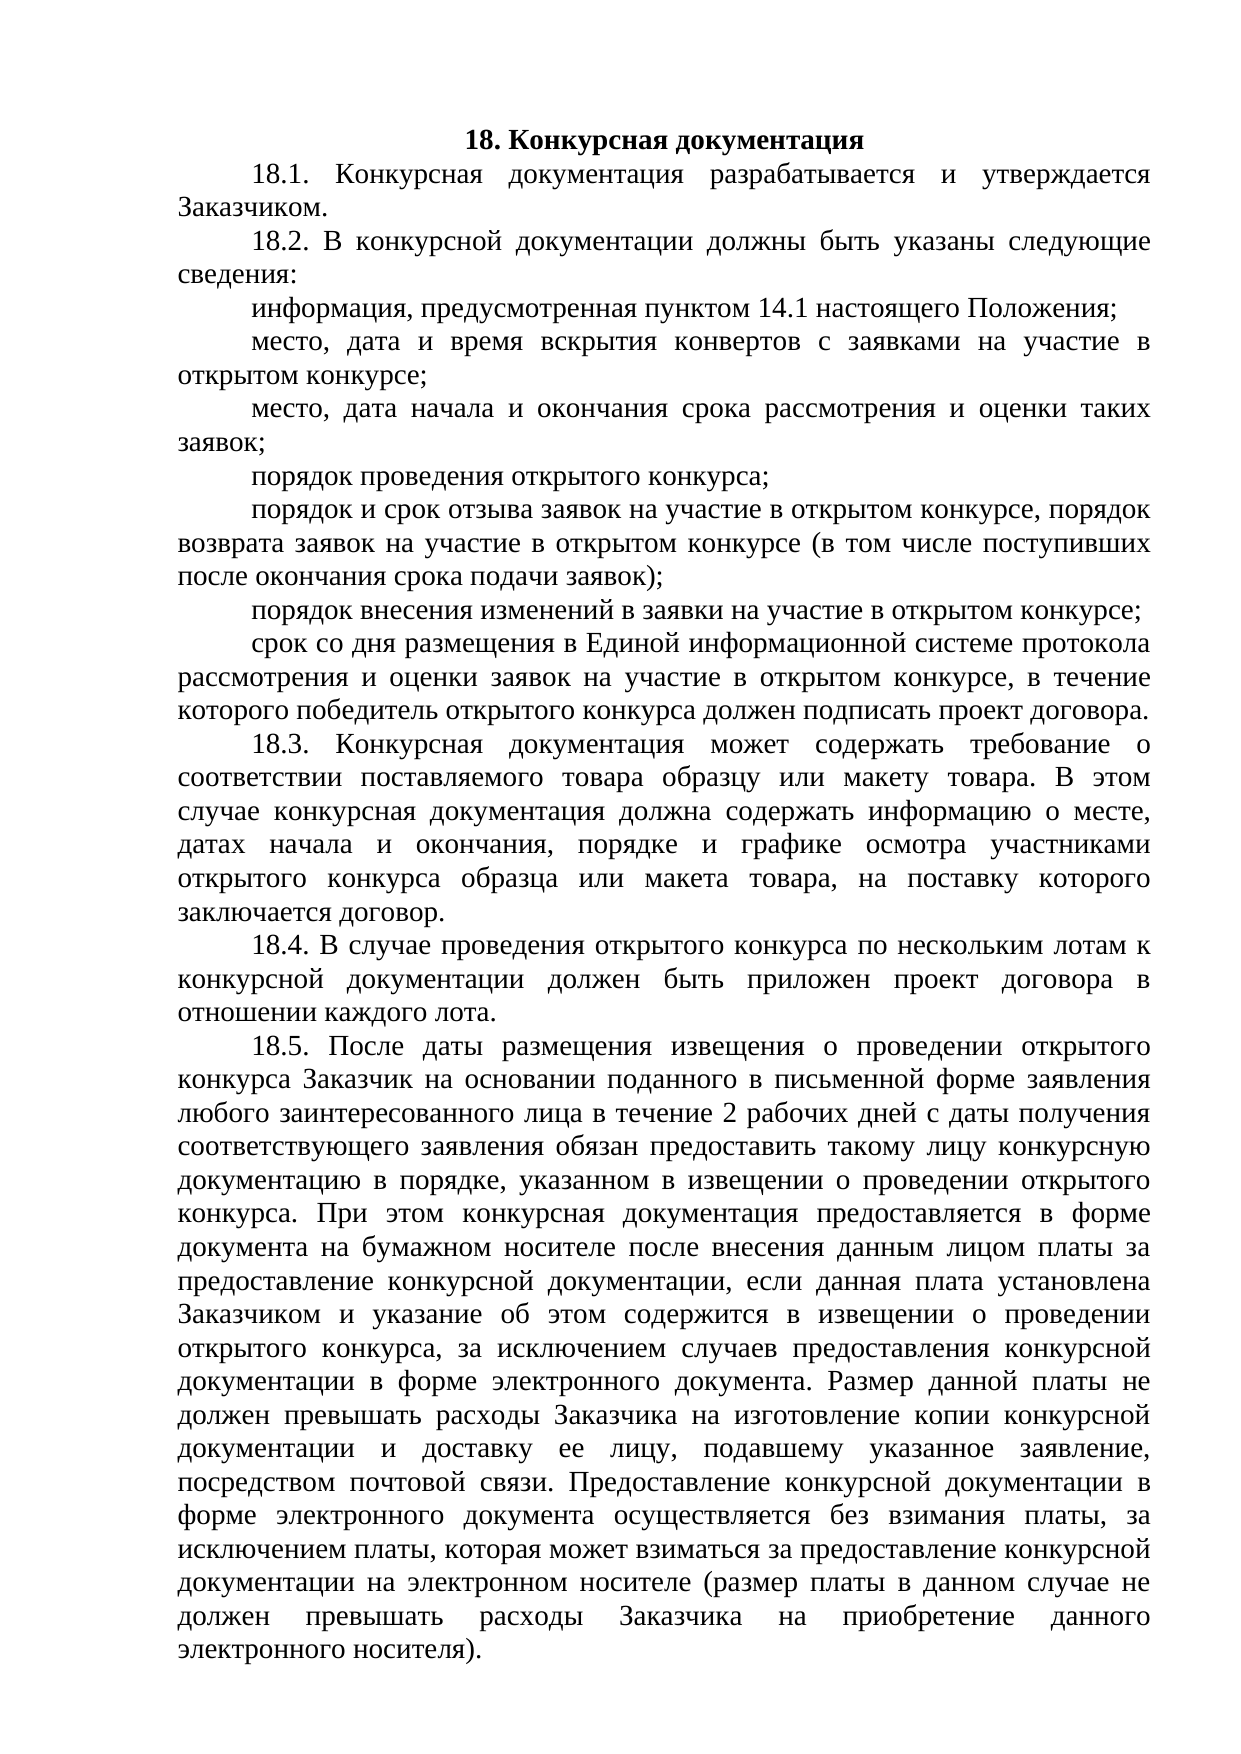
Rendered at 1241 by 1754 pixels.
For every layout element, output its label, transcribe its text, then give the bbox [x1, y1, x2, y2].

text место, дата начала и окончания срока рассмотрения и оценки таких заявок; [177, 391, 1152, 458]
text порядок внесения изменений в заявки на участие в открытом конкурсе; [177, 592, 1152, 625]
text порядок и срок отзыва заявок на участие в открытом конкурсе, порядок возврата заявок на участие в открытом конкурсе (в том числе поступивших после окончания срока подачи заявок); [177, 491, 1152, 592]
text 18.4. В случае проведения открытого конкурса по нескольким лотам к конкурсной документации должен быть приложен проект договора в отношении каждого лота. [177, 927, 1152, 1028]
text 18.1. Конкурсная документация разрабатывается и утверждается Заказчиком. [177, 156, 1152, 223]
text срок со дня размещения в Единой информационной системе протокола рассмотрения и оценки заявок на участие в открытом конкурсе, в течение которого победитель открытого конкурса должен подписать проект договора. [177, 625, 1152, 726]
text информация, предусмотренная пунктом 14.1 настоящего Положения; [177, 290, 1152, 323]
text место, дата и время вскрытия конвертов с заявками на участие в открытом конкурсе; [177, 323, 1152, 391]
text 18.3. Конкурсная документация может содержать требование о соответствии поставляемого товара образцу или макету товара. В этом случае конкурсная документация должна содержать информацию о месте, датах начала и окончания, порядке и графике осмотра участниками открытого конкурса образца или макета товара, на поставку которого заключается договор. [177, 726, 1152, 927]
text 18.5. После даты размещения извещения о проведении открытого конкурса Заказчик на основании поданного в письменной форме заявления любого заинтересованного лица в течение 2 рабочих дней с даты получения соответствующего заявления обязан предоставить такому лицу конкурсную документацию в порядке, указанном в извещении о проведении открытого конкурса. При этом конкурсная документация предоставляется в форме документа на бумажном носителе после внесения данным лицом платы за предоставление конкурсной документации, если данная плата установлена Заказчиком и указание об этом содержится в извещении о проведении открытого конкурса, за исключением случаев предоставления конкурсной документации в форме электронного документа. Размер данной платы не должен превышать расходы Заказчика на изготовление копии конкурсной документации и доставку ее лицу, подавшему указанное заявление, посредством почтовой связи. Предоставление конкурсной документации в форме электронного документа осуществляется без взимания платы, за исключением платы, которая может взиматься за предоставление конкурсной документации на электронном носителе (размер платы в данном случае не должен превышать расходы Заказчика на приобретение данного электронного носителя). [177, 1028, 1152, 1665]
text 18. Конкурсная документация [177, 122, 1152, 156]
text 18.2. В конкурсной документации должны быть указаны следующие сведения: [177, 223, 1152, 290]
text порядок проведения открытого конкурса; [177, 458, 1152, 491]
